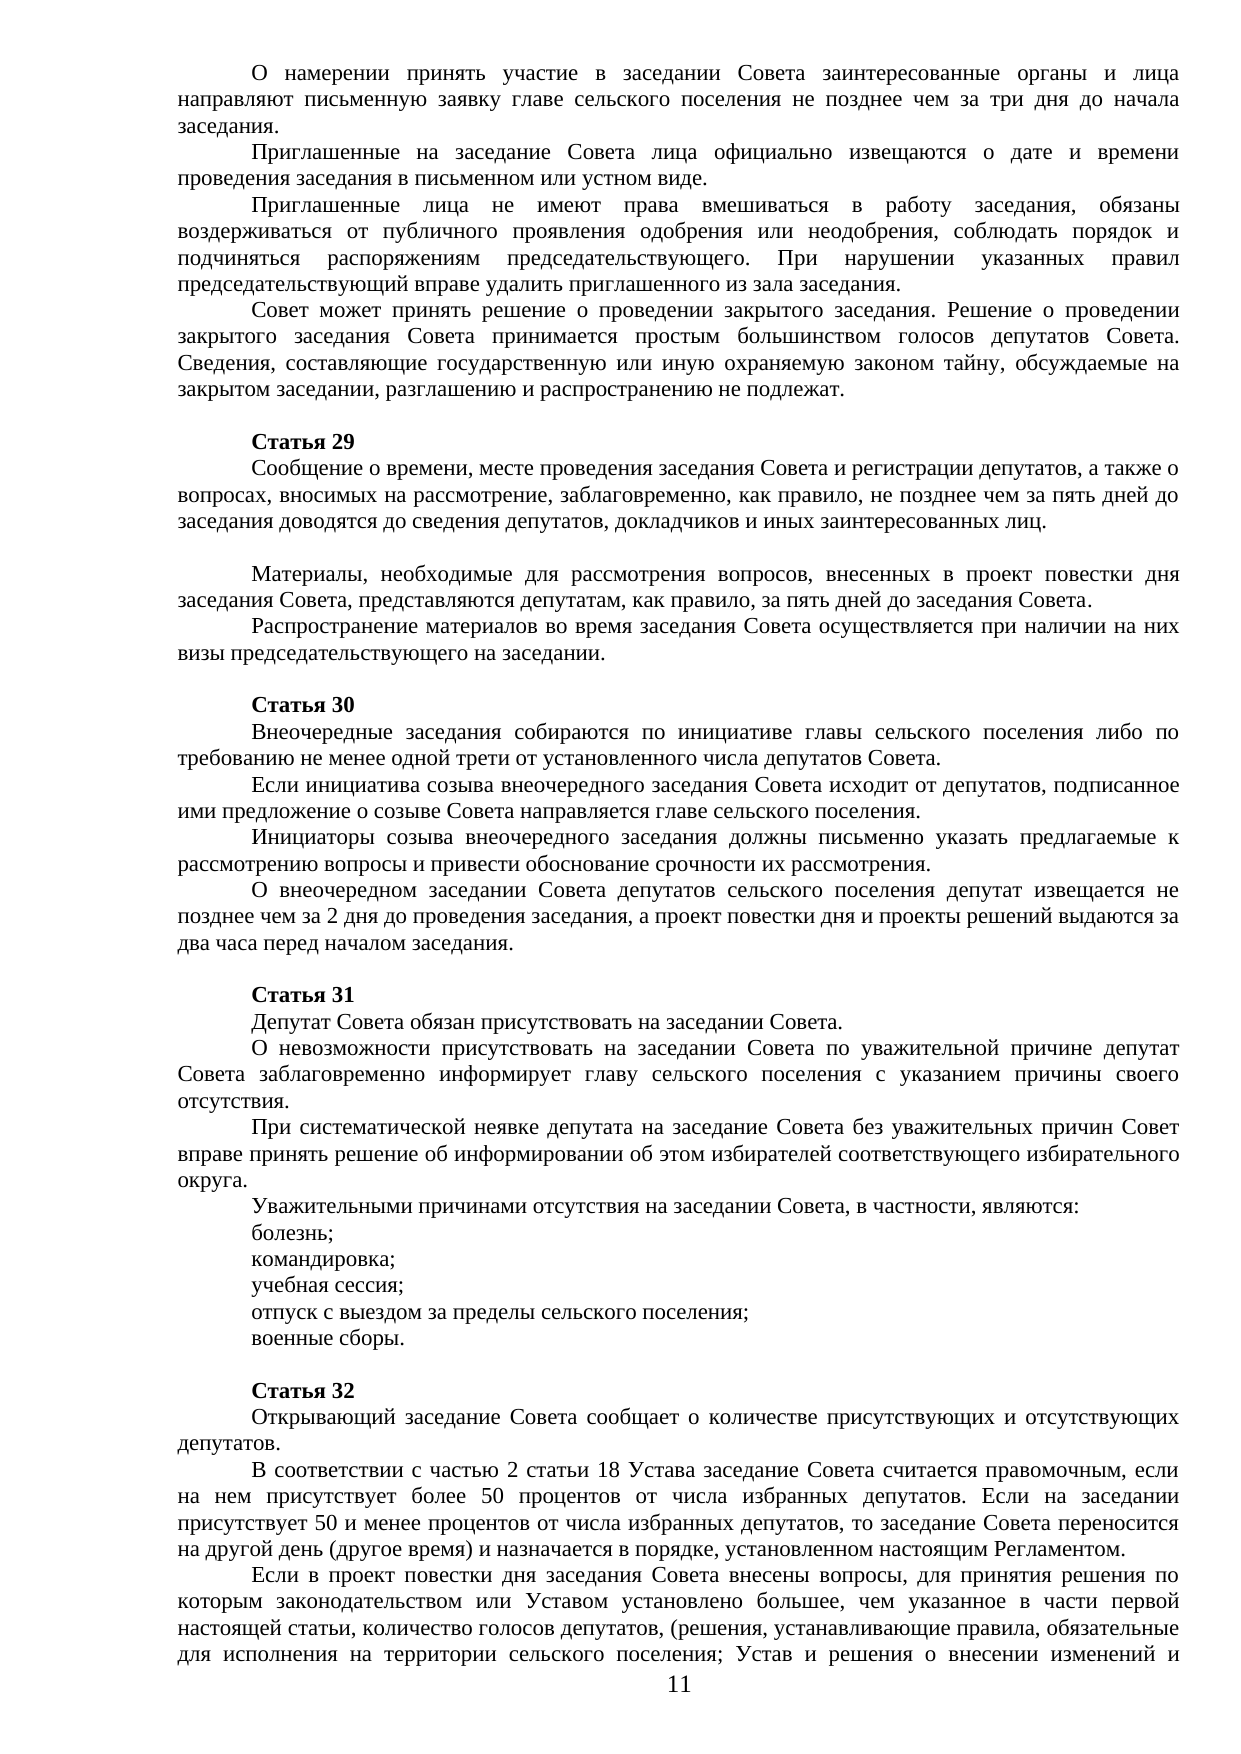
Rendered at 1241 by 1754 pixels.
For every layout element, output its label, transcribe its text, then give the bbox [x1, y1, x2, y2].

text военные сборы. [177, 1324, 1181, 1350]
text Если инициатива созыва внеочередного заседания Совета исходит от депутатов, подписанное ими предложение о созыве Совета направляется главе сельского поселения. [177, 771, 1181, 823]
text Совет может принять решение о проведении закрытого заседания. Решение о проведении закрытого заседания Совета принимается простым большинством голосов депутатов Совета. Сведения, составляющие государственную или иную охраняемую законом тайну, обсуждаемые на закрытом заседании, разглашению и распространению не подлежат. [177, 296, 1181, 402]
text отпуск с выездом за пределы сельского поселения; [177, 1298, 1181, 1324]
text учебная сессия; [177, 1271, 1181, 1298]
text О намерении принять участие в заседании Совета заинтересованные органы и лица направляют письменную заявку главе сельского поселения не позднее чем за три дня до начала заседания. [177, 59, 1181, 138]
text О невозможности присутствовать на заседании Совета по уважительной причине депутат Совета заблаговременно информирует главу сельского поселения с указанием причины своего отсутствия. [177, 1034, 1181, 1113]
text Приглашенные лица не имеют права вмешиваться в работу заседания, обязаны воздерживаться от публичного проявления одобрения или неодобрения, соблюдать порядок и подчиняться распоряжениям председательствующего. При нарушении указанных правил председательствующий вправе удалить приглашенного из зала заседания. [177, 191, 1181, 296]
text Уважительными причинами отсутствия на заседании Совета, в частности, являются: [177, 1192, 1181, 1219]
text Статья 29 [177, 428, 1181, 454]
text В соответствии с частью 2 статьи 18 Устава заседание Совета считается правомочным, если на нем присутствует более 50 процентов от числа избранных депутатов. Если на заседании присутствует 50 и менее процентов от числа избранных депутатов, то заседание Совета переносится на другой день (другое время) и назначается в порядке, установленном настоящим Регламентом. [177, 1456, 1181, 1561]
text Распространение материалов во время заседания Совета осуществляется при наличии на них визы председательствующего на заседании. [177, 612, 1181, 665]
text Статья 30 [177, 692, 1181, 718]
text Открывающий заседание Совета сообщает о количестве присутствующих и отсутствующих депутатов. [177, 1403, 1181, 1456]
text Инициаторы созыва внеочередного заседания должны письменно указать предлагаемые к рассмотрению вопросы и привести обоснование срочности их рассмотрения. [177, 823, 1181, 876]
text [177, 1561, 1181, 1667]
text болезнь; [177, 1219, 1181, 1245]
text О внеочередном заседании Совета депутатов сельского поселения депутат извещается не позднее чем за 2 дня до проведения заседания, а проект повестки дня и проекты решений выдаются за два часа перед началом заседания. [177, 876, 1181, 955]
text Статья 31 [177, 981, 1181, 1008]
text При систематической неявке депутата на заседание Совета без уважительных причин Совет вправе принять решение об информировании об этом избирателей соответствующего избирательного округа. [177, 1113, 1181, 1192]
text Депутат Совета обязан присутствовать на заседании Совета. [177, 1008, 1181, 1034]
text Материалы, необходимые для рассмотрения вопросов, внесенных в проект повестки дня заседания Совета, представляются депутатам, как правило, за пять дней до заседания Совета. [177, 560, 1181, 612]
text командировка; [177, 1245, 1181, 1271]
text Внеочередные заседания собираются по инициативе главы сельского поселения либо по требованию не менее одной трети от установленного числа депутатов Совета. [177, 718, 1181, 771]
text Сообщение о времени, месте проведения заседания Совета и регистрации депутатов, а также о вопросах, вносимых на рассмотрение, заблаговременно, как правило, не позднее чем за пять дней до заседания доводятся до сведения депутатов, докладчиков и иных заинтересованных лиц. [177, 454, 1181, 533]
text Приглашенные на заседание Совета лица официально извещаются о дате и времени проведения заседания в письменном или устном виде. [177, 138, 1181, 191]
text Статья 32 [177, 1377, 1181, 1403]
